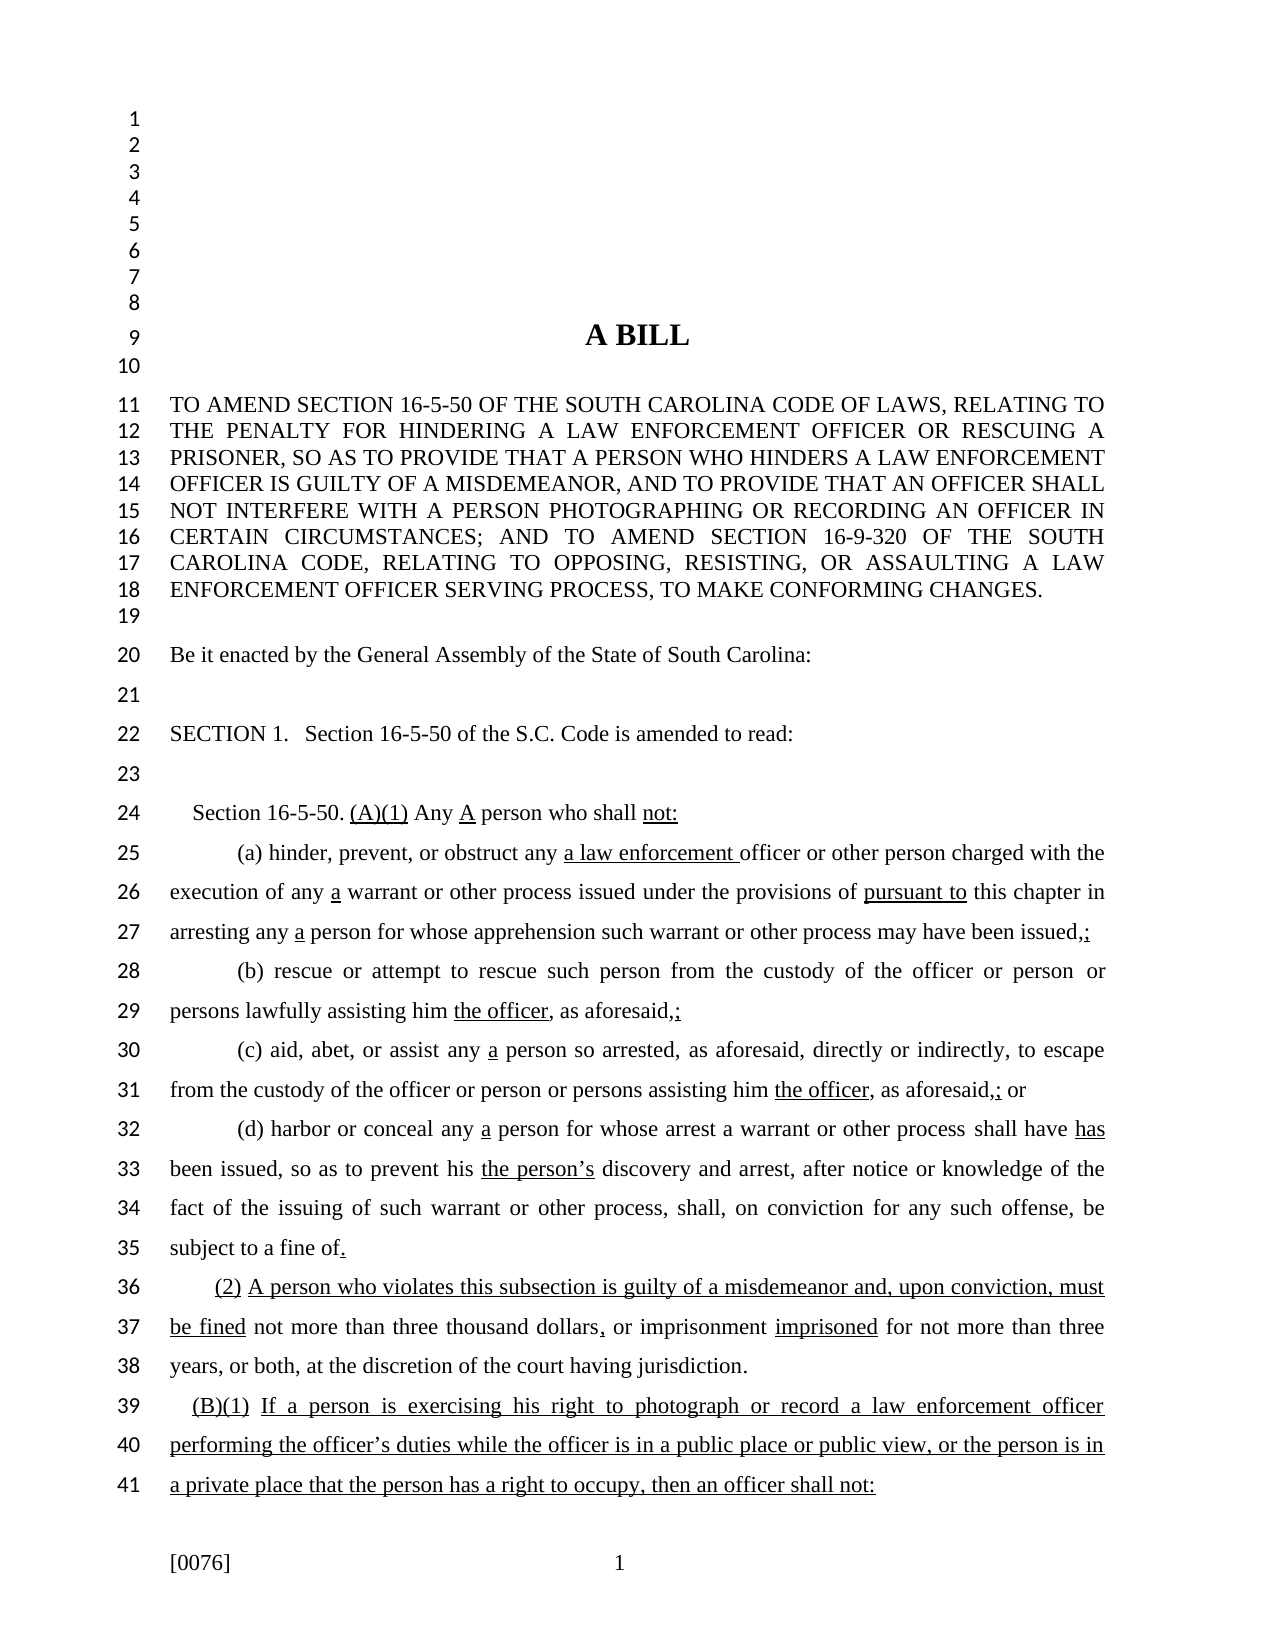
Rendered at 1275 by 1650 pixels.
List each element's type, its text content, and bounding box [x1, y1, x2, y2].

text A bill [169, 316, 1106, 352]
text (2) A person who violates this subsection is guilty of a misdemeanor and, upon conviction, must be fined not more than three thousand dollars, or imprisonment imprisoned for not more than three years, or both, at the discretion of the court having jurisdiction. [169, 1273, 1106, 1378]
text (c) aid, abet, or assist any a person so arrested, as aforesaid, directly or indirectly, to escape from the custody of the officer or person or persons assisting him the officer, as aforesaid,; or [169, 1036, 1106, 1102]
text (a) hinder, prevent, or obstruct any a law enforcement officer or other person charged with the execution of any a warrant or other process issued under the provisions of pursuant to this chapter in arresting any a person for whose apprehension such warrant or other process may have been issued,; [169, 839, 1106, 944]
text SECTION 1. Section 16-5-50 of the S.C. Code is amended to read: [169, 721, 1106, 747]
text (d) harbor or conceal any a person for whose arrest a warrant or other process shall have has been issued, so as to prevent his the person’s discovery and arrest, after notice or knowledge of the fact of the issuing of such warrant or other process, shall, on conviction for any such offense, be subject to a fine of. [169, 1115, 1106, 1260]
text Section 16-5-50. (A)(1) Any A person who shall not: [169, 799, 1106, 826]
text (B)(1) If a person is exercising his right to photograph or record a law enforcement officer performing the officer’s duties while the officer is in a public place or public view, or the person is in a private place that the person has a right to occupy, then an officer shall not: [169, 1392, 1106, 1497]
text (b) rescue or attempt to rescue such person from the custody of the officer or person or persons lawfully assisting him the officer, as aforesaid,; [169, 957, 1106, 1023]
text Be it enacted by the General Assembly of the State of South Carolina: [169, 642, 1106, 668]
